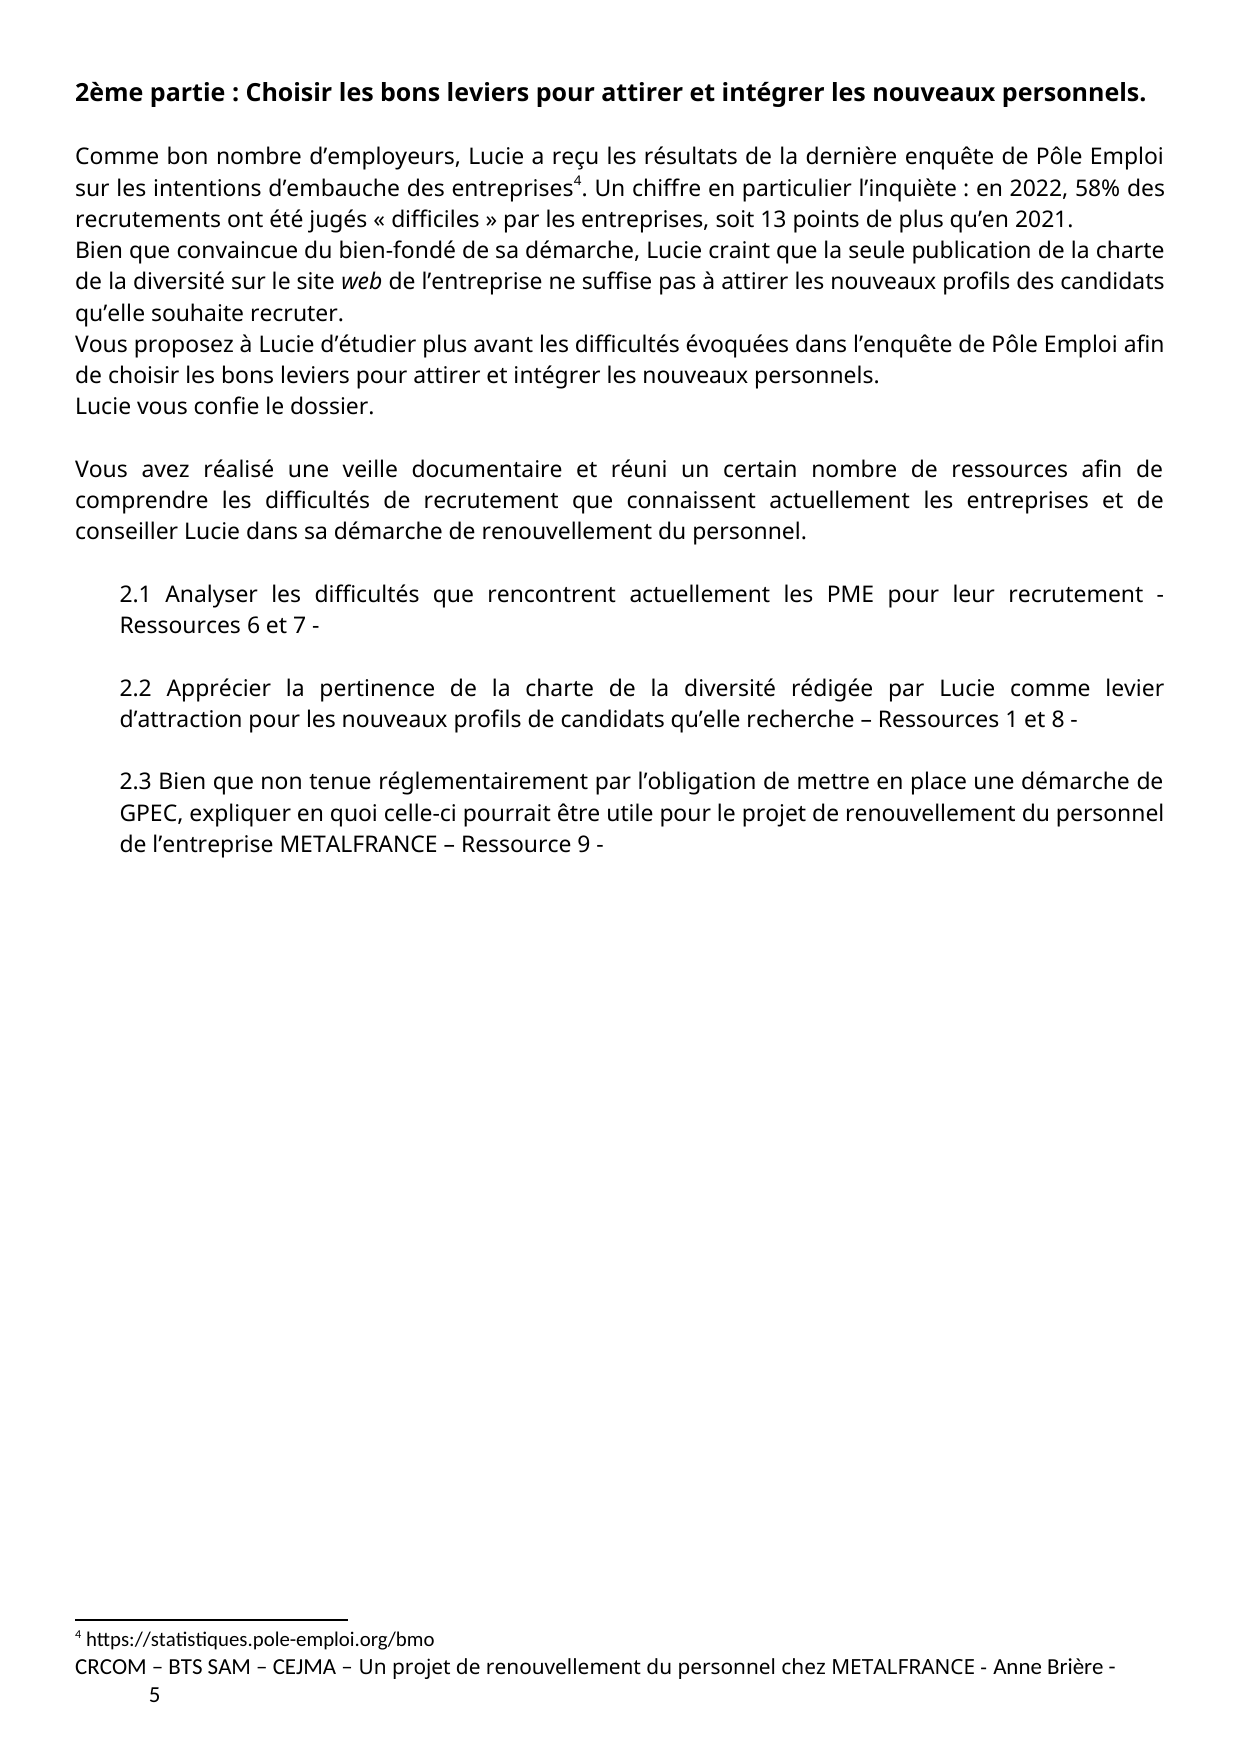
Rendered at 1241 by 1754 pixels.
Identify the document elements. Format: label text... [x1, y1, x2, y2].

text Vous avez réalisé une veille documentaire et réuni un certain nombre de ressources afin de comprendre les difficultés de recrutement que connaissent actuellement les entreprises et de conseiller Lucie dans sa démarche de renouvellement du personnel. [75, 453, 1165, 547]
text Lucie vous confie le dossier. [75, 390, 1165, 422]
text Vous proposez à Lucie d’étudier plus avant les difficultés évoquées dans l’enquête de Pôle Emploi afin de choisir les bons leviers pour attirer et intégrer les nouveaux personnels. [75, 328, 1165, 390]
text 2.2 Apprécier la pertinence de la charte de la diversité rédigée par Lucie comme levier d’attraction pour les nouveaux profils de candidats qu’elle recherche – Ressources 1 et 8 - [119, 672, 1165, 734]
text 2.3 Bien que non tenue réglementairement par l’obligation de mettre en place une démarche de GPEC, expliquer en quoi celle-ci pourrait être utile pour le projet de renouvellement du personnel de l’entreprise METALFRANCE – Ressource 9 - [119, 765, 1165, 859]
text Bien que convaincue du bien-fondé de sa démarche, Lucie craint que la seule publication de la charte de la diversité sur le site web de l’entreprise ne suffise pas à attirer les nouveaux profils des candidats qu’elle souhaite recruter. [75, 234, 1165, 328]
text Comme bon nombre d’employeurs, Lucie a reçu les résultats de la dernière enquête de Pôle Emploi sur les intentions d’embauche des entreprises. Un chiffre en particulier l’inquiète : en 2022, 58% des recrutements ont été jugés « difficiles » par les entreprises, soit 13 points de plus qu’en 2021. [75, 140, 1165, 234]
text 2.1 Analyser les difficultés que rencontrent actuellement les PME pour leur recrutement - Ressources 6 et 7 - [119, 578, 1165, 640]
text 2ème partie : Choisir les bons leviers pour attirer et intégrer les nouveaux personnels. [75, 75, 1165, 109]
